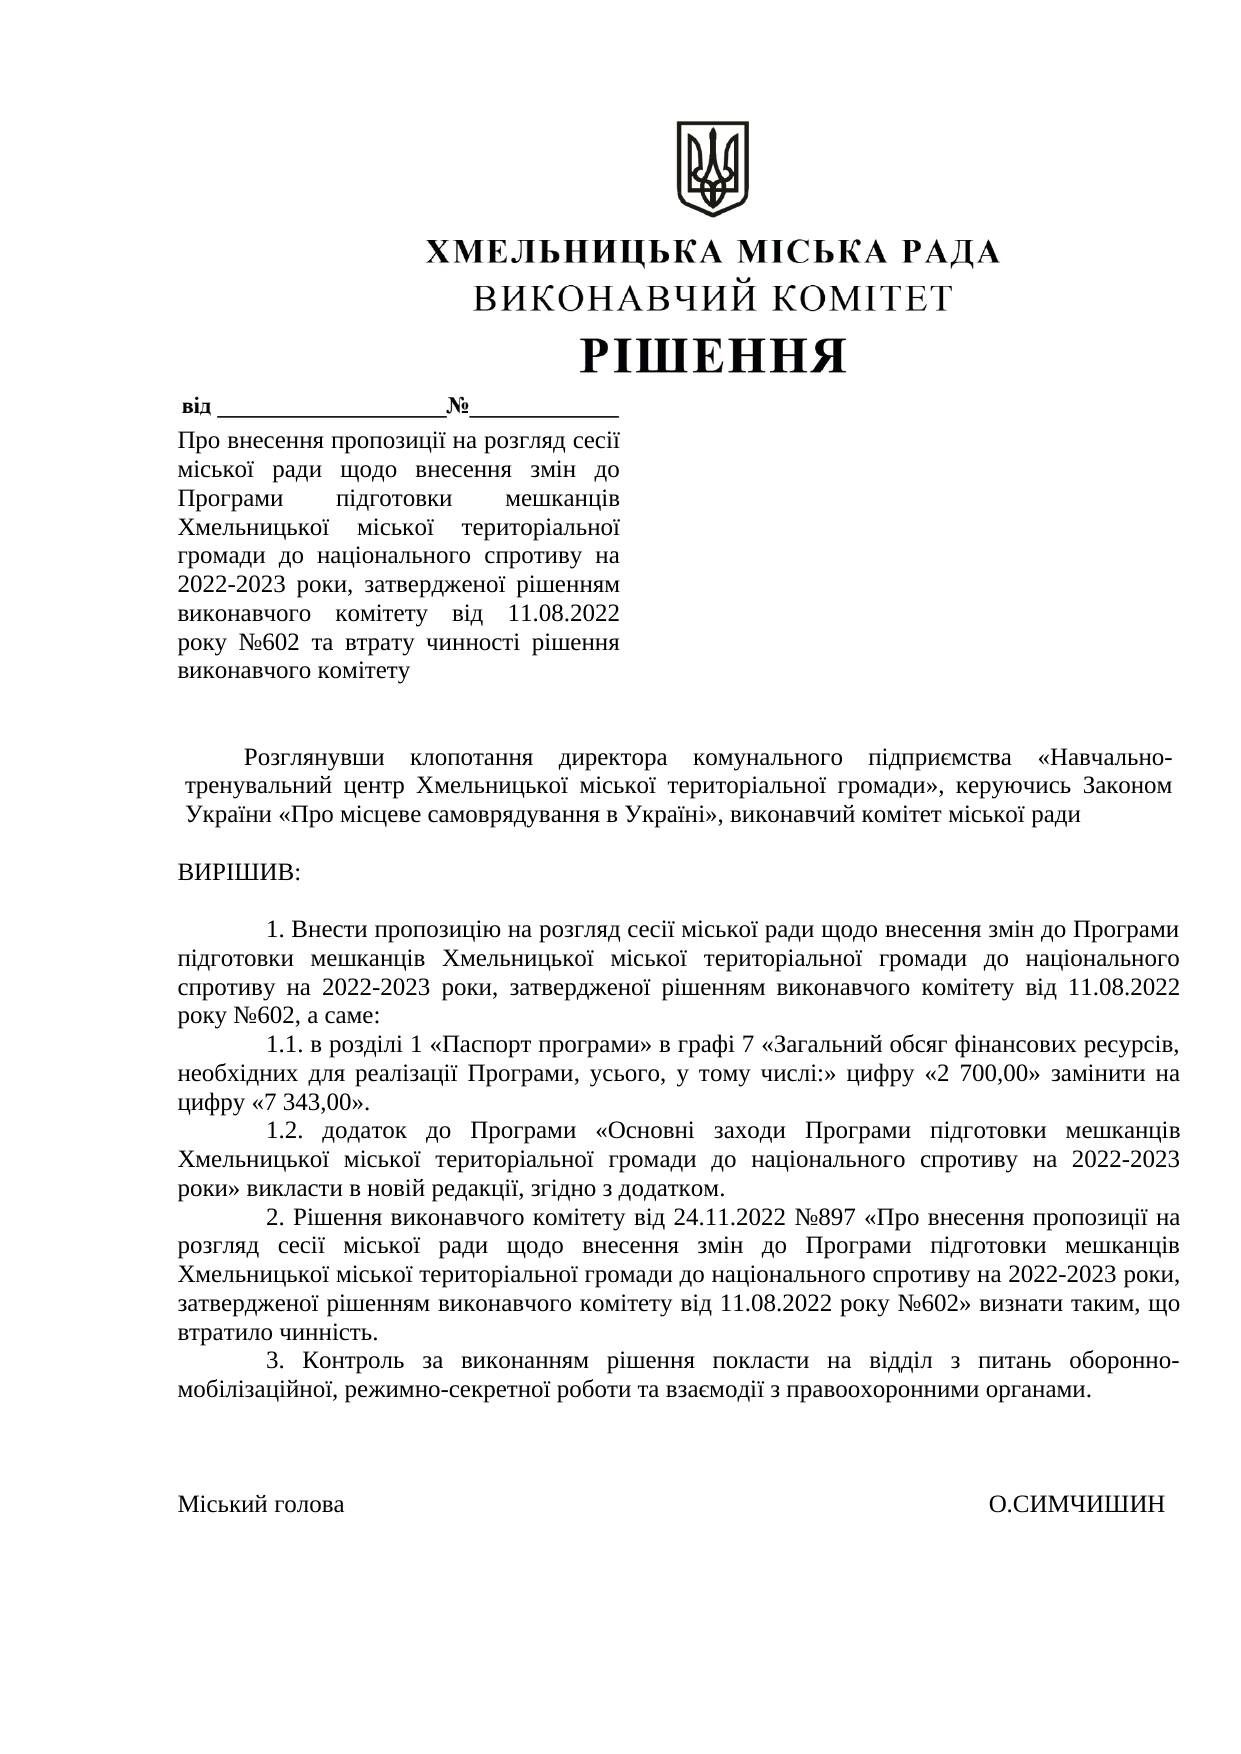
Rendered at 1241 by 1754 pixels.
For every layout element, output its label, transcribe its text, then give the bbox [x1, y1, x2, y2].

text Міський голова О.СИМЧИШИН [177, 1489, 1181, 1518]
text Про внесення пропозиції на розгляд сесії міської ради щодо внесення змін до Програми підготовки мешканців Хмельницької міської територіальної громади до національного спротиву на 2022-2023 роки, затвердженої рішенням виконавчого комітету від 11.08.2022 року №602 та втрату чинності рішення виконавчого комітету [177, 425, 620, 684]
text ВИРІШИВ: [177, 857, 1181, 885]
picture [177, 118, 1004, 422]
text 3. Контроль за виконанням рішення покласти на відділ з питань оборонно-мобілізаційної, режимно-секретної роботи та взаємодії з правоохоронними органами. [177, 1345, 1181, 1403]
text 1.1. в розділі 1 «Паспорт програми» в графі 7 «Загальний обсяг фінансових ресурсів, необхідних для реалізації Програми, усього, у тому числі:» цифру «2 700,00» замінити на цифру «7 343,00». [177, 1029, 1181, 1115]
text Розглянувши клопотання директора комунального підприємства «Навчально-тренувальний центр Хмельницької міської територіальної громади», керуючись Законом України «Про місцеве самоврядування в Україні», виконавчий комітет міської ради [185, 742, 1174, 828]
text 1. Внести пропозицію на розгляд сесії міської ради щодо внесення змін до Програми підготовки мешканців Хмельницької міської територіальної громади до національного спротиву на 2022-2023 роки, затвердженої рішенням виконавчого комітету від 11.08.2022 року №602, а саме: [177, 914, 1181, 1029]
text 1.2. додаток до Програми «Основні заходи Програми підготовки мешканців Хмельницької міської територіальної громади до національного спротиву на 2022-2023 роки» викласти в новій редакції, згідно з додатком. [177, 1115, 1181, 1202]
text 2. Рішення виконавчого комітету від 24.11.2022 №897 «Про внесення пропозиції на розгляд сесії міської ради щодо внесення змін до Програми підготовки мешканців Хмельницької міської територіальної громади до національного спротиву на 2022-2023 роки, затвердженої рішенням виконавчого комітету від 11.08.2022 року №602» визнати таким, що втратило чинність. [177, 1202, 1181, 1345]
